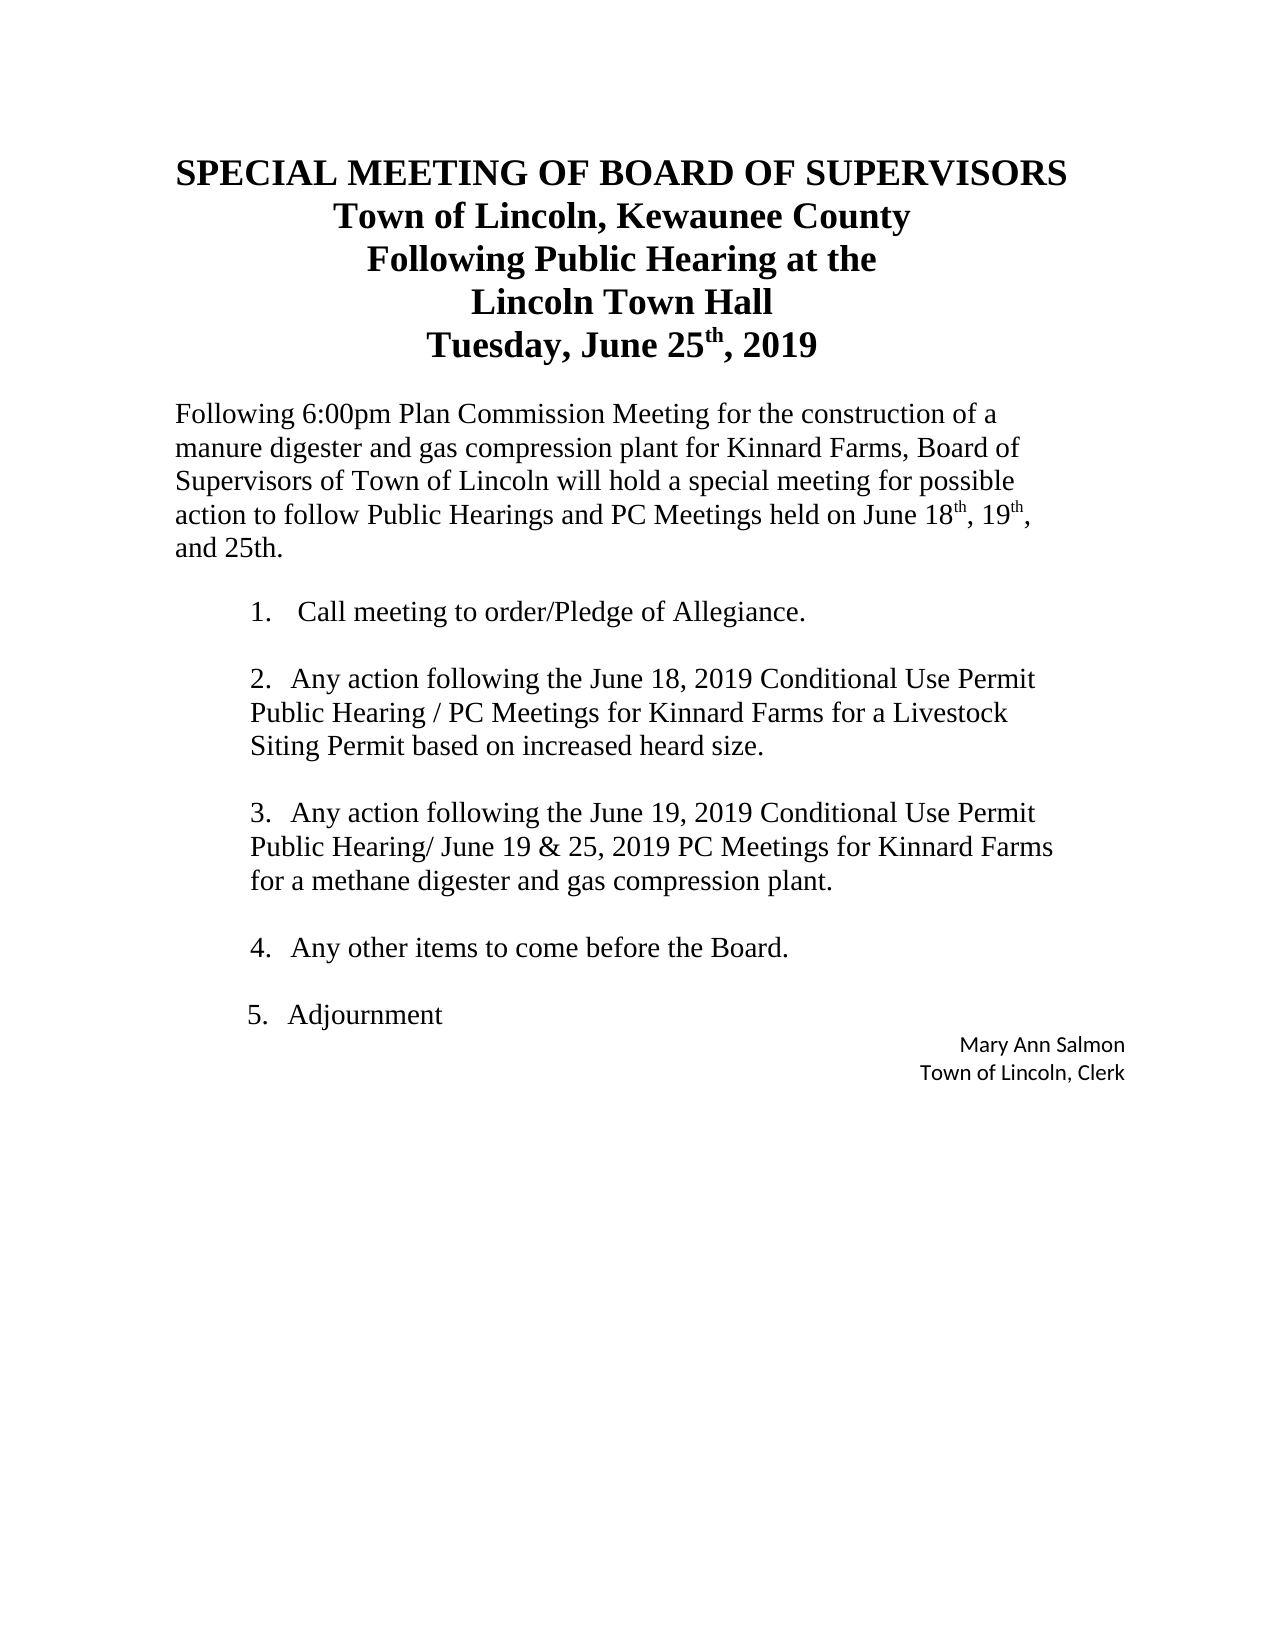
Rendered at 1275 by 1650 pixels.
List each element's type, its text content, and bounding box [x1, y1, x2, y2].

text 1. Call meeting to order/Pledge of Allegiance. [250, 594, 1069, 628]
text Mary Ann Salmon [150, 1030, 1125, 1058]
text 5. Adjournment [150, 997, 1125, 1030]
text 3. Any action following the June 19, 2019 Conditional Use Permit Public Hearing/ June 19 & 25, 2019 PC Meetings for Kinnard Farms for a methane digester and gas compression plant. [250, 796, 1069, 896]
text Lincoln Town Hall [175, 279, 1069, 322]
text Following Public Hearing at the [175, 236, 1069, 279]
text Following 6:00pm Plan Commission Meeting for the construction of a manure digester and gas compression plant for Kinnard Farms, Board of Supervisors of Town of Lincoln will hold a special meeting for possible action to follow Public Hearings and PC Meetings held on June 18th, 19th, and 25th. [175, 396, 1069, 564]
text SPECIAL MEETING OF BOARD OF SUPERVISORS [175, 150, 1069, 193]
text Tuesday, June 25th, 2019 [175, 322, 1069, 366]
text Town of Lincoln, Kewaunee County [175, 193, 1069, 236]
text 4. Any other items to come before the Board. [250, 930, 1069, 963]
text Town of Lincoln, Clerk [150, 1058, 1125, 1086]
text 2. Any action following the June 18, 2019 Conditional Use Permit Public Hearing / PC Meetings for Kinnard Farms for a Livestock Siting Permit based on increased heard size. [250, 661, 1069, 762]
